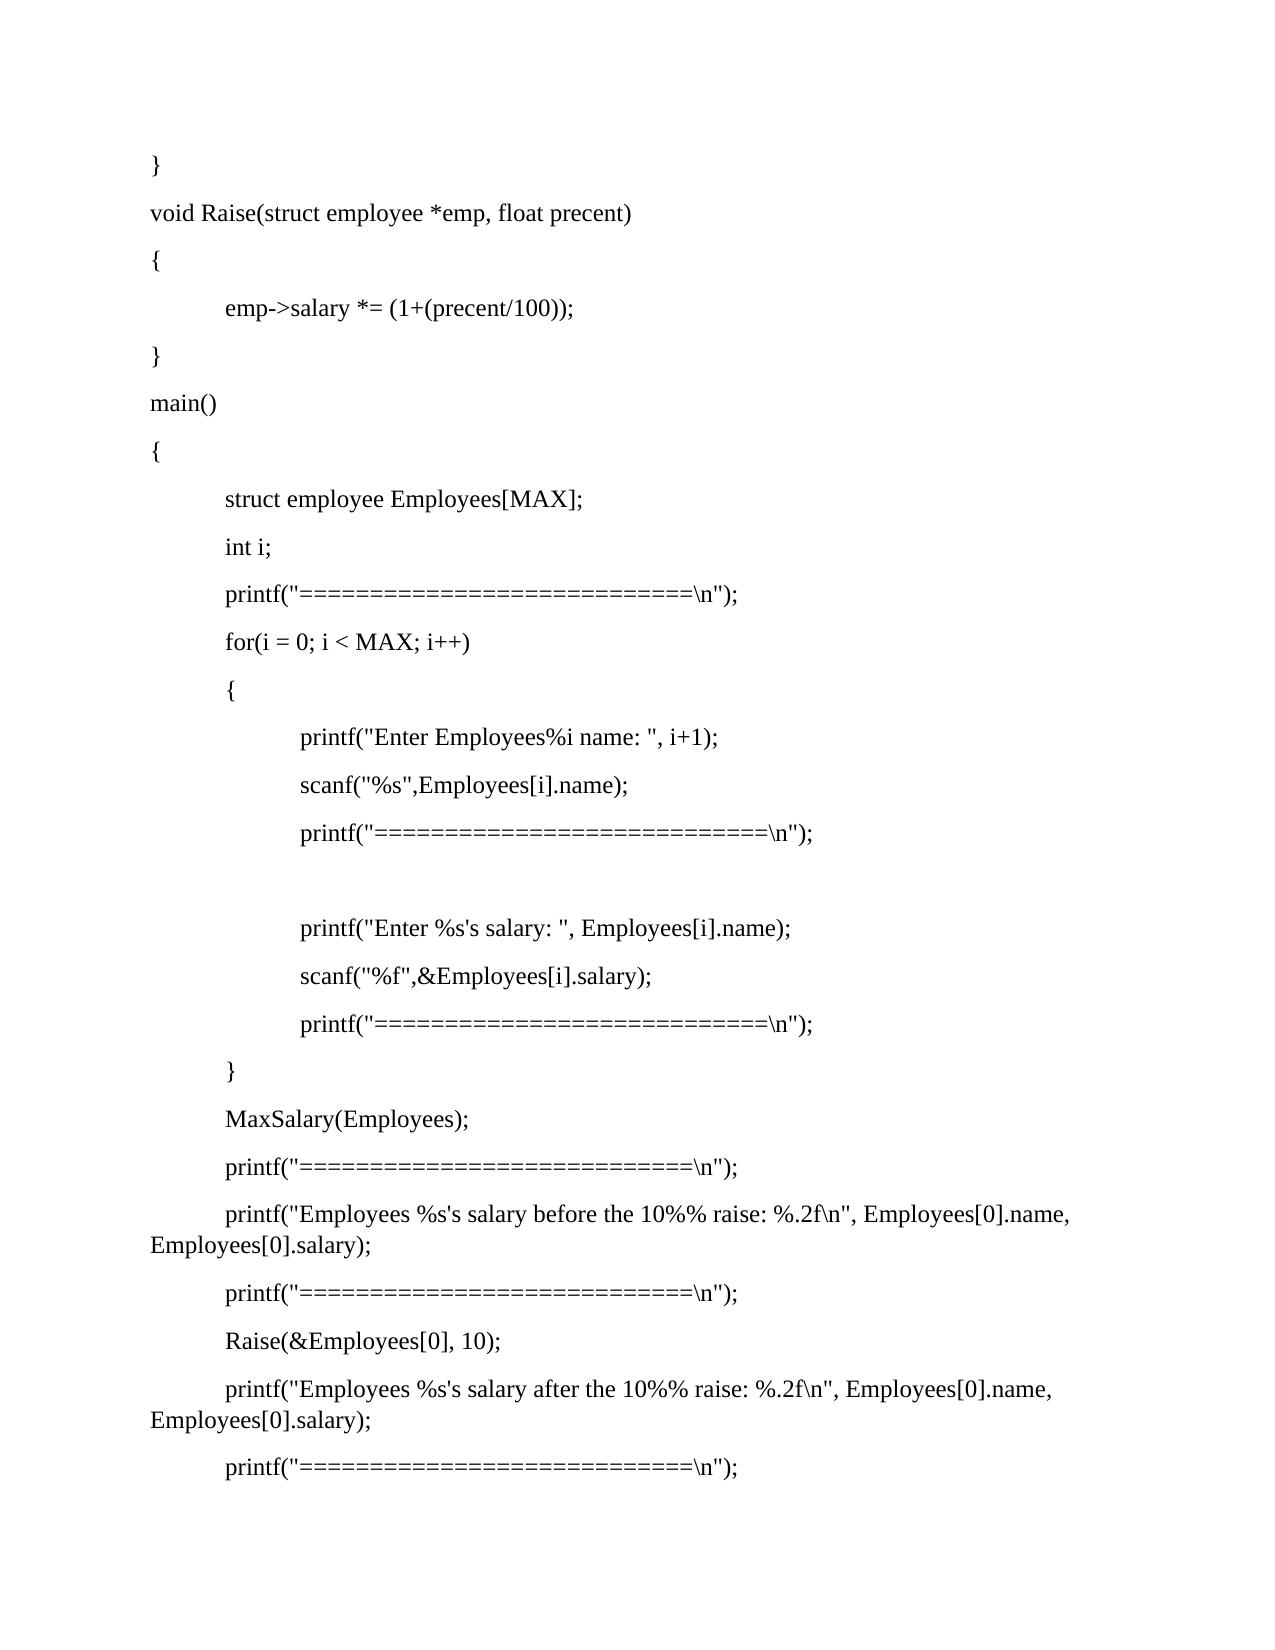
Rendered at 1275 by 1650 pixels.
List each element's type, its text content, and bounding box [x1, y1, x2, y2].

text MaxSalary(Employees); [150, 1104, 1125, 1133]
text printf("Employees %s's salary before the 10%% raise: %.2f\n", Employees[0].name, Employees[0].salary); [150, 1199, 1125, 1259]
text { [150, 675, 1125, 703]
text { [150, 245, 1125, 274]
text printf("============================\n"); [150, 1452, 1125, 1481]
text printf("============================\n"); [150, 1278, 1125, 1307]
text printf("============================\n"); [150, 1152, 1125, 1181]
text scanf("%s",Employees[i].name); [150, 770, 1125, 799]
text printf("Employees %s's salary after the 10%% raise: %.2f\n", Employees[0].name, Employees[0].salary); [150, 1374, 1125, 1433]
text emp->salary *= (1+(precent/100)); [150, 293, 1125, 322]
text for(i = 0; i < MAX; i++) [150, 627, 1125, 656]
text } [150, 1056, 1125, 1085]
text printf("============================\n"); [150, 818, 1125, 847]
text printf("============================\n"); [150, 579, 1125, 608]
text Raise(&Employees[0], 10); [150, 1326, 1125, 1355]
text } [150, 341, 1125, 369]
text int i; [150, 532, 1125, 560]
text { [150, 436, 1125, 465]
text printf("Enter Employees%i name: ", i+1); [150, 722, 1125, 751]
text main() [150, 388, 1125, 417]
text struct employee Employees[MAX]; [150, 484, 1125, 513]
text } [150, 150, 1125, 179]
text void Raise(struct employee *emp, float precent) [150, 198, 1125, 226]
text scanf("%f",&Employees[i].salary); [150, 961, 1125, 990]
text printf("============================\n"); [150, 1009, 1125, 1037]
text printf("Enter %s's salary: ", Employees[i].name); [150, 913, 1125, 942]
